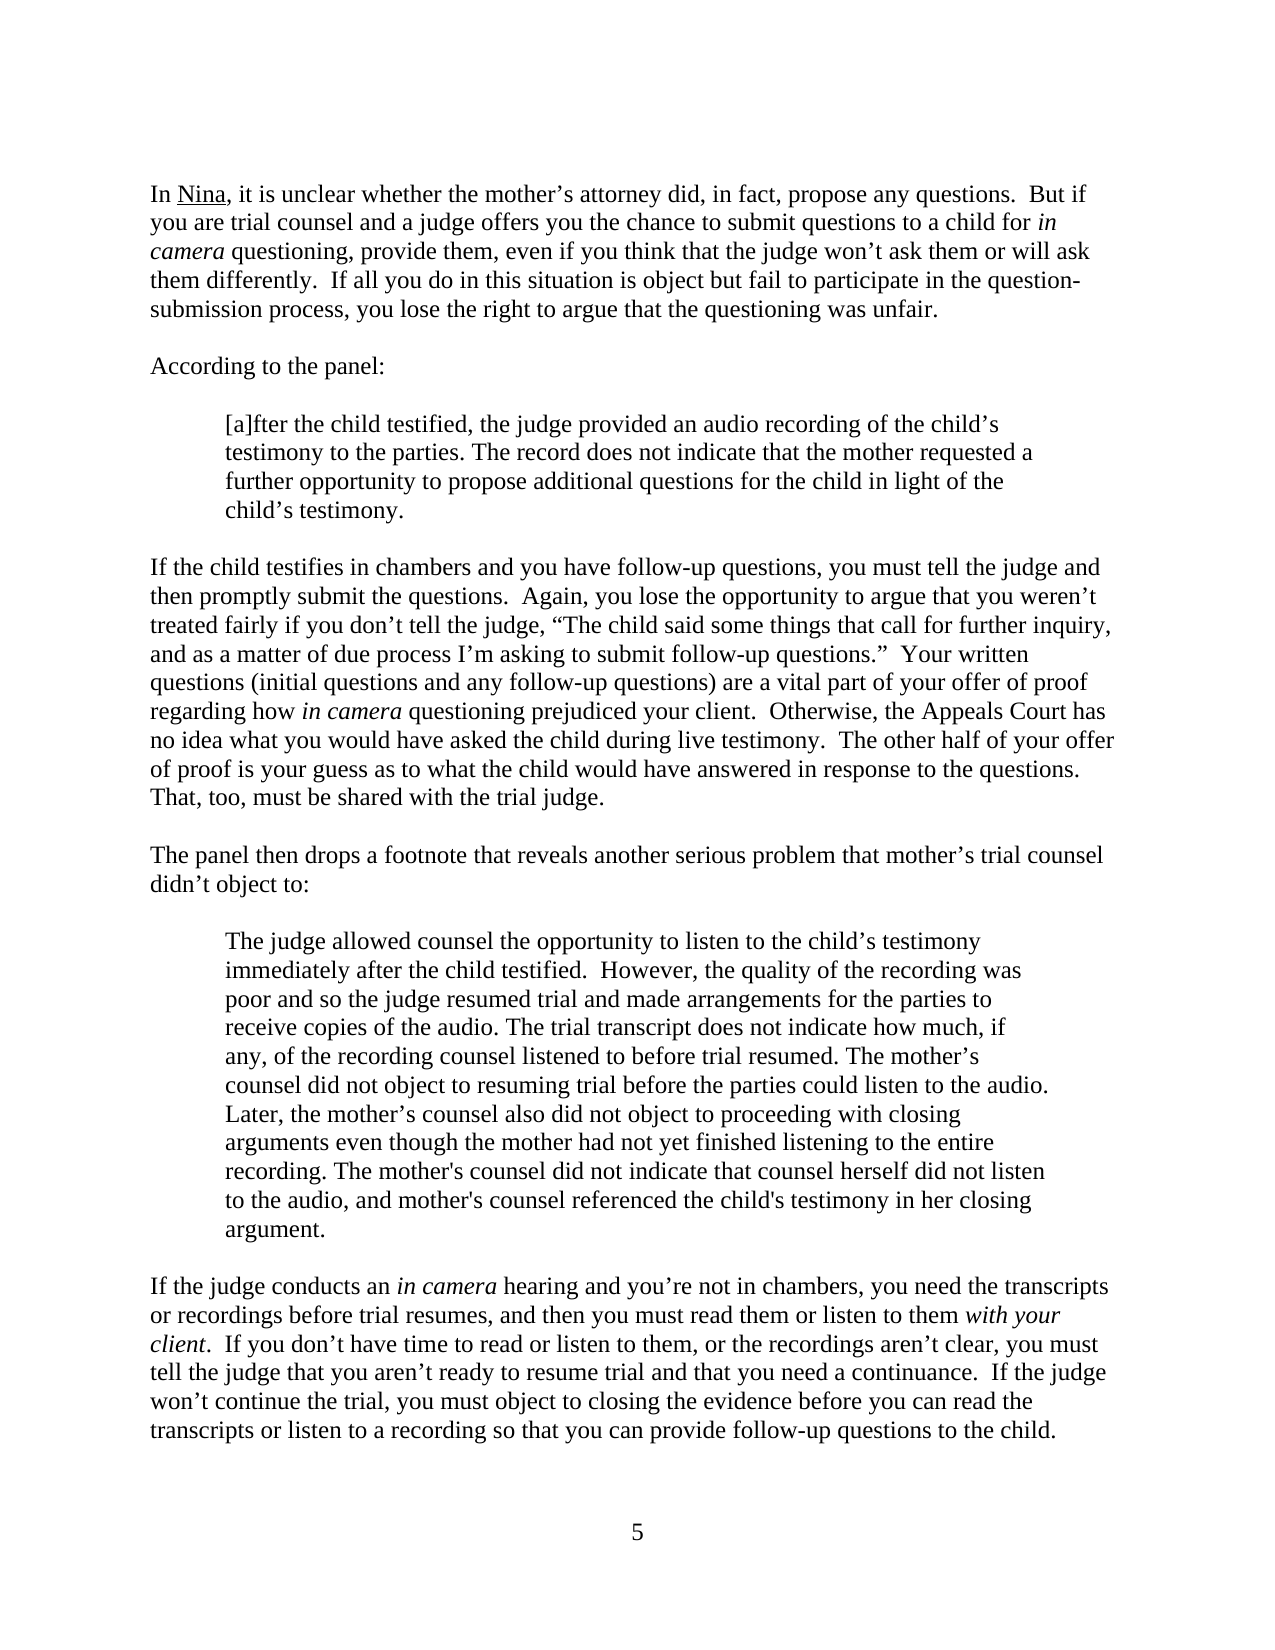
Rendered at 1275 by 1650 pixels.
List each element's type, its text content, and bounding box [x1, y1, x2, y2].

text In Nina, it is unclear whether the mother’s attorney did, in fact, propose any questions. But if you are trial counsel and a judge offers you the chance to submit questions to a child for in camera questioning, provide them, even if you think that the judge won’t ask them or will ask them differently. If all you do in this situation is object but fail to participate in the question-submission process, you lose the right to argue that the questioning was unfair. [150, 179, 1125, 322]
text If the judge conducts an in camera hearing and you’re not in chambers, you need the transcripts or recordings before trial resumes, and then you must read them or listen to them with your client. If you don’t have time to read or listen to them, or the recordings aren’t clear, you must tell the judge that you aren’t ready to resume trial and that you need a continuance. If the judge won’t continue the trial, you must object to closing the evidence before you can read the transcripts or listen to a recording so that you can provide follow-up questions to the child. [150, 1271, 1125, 1444]
text The panel then drops a footnote that reveals another serious problem that mother’s trial counsel didn’t object to: [150, 840, 1125, 897]
text According to the panel: [150, 351, 1125, 380]
text [a]fter the child testified, the judge provided an audio recording of the child’s testimony to the parties. The record does not indicate that the mother requested a further opportunity to propose additional questions for the child in light of the child’s testimony. [225, 409, 1050, 524]
text The judge allowed counsel the opportunity to listen to the child’s testimony immediately after the child testified. However, the quality of the recording was poor and so the judge resumed trial and made arrangements for the parties to receive copies of the audio. The trial transcript does not indicate how much, if any, of the recording counsel listened to before trial resumed. The mother’s counsel did not object to resuming trial before the parties could listen to the audio. Later, the mother’s counsel also did not object to proceeding with closing arguments even though the mother had not yet finished listening to the entire recording. The mother's counsel did not indicate that counsel herself did not listen to the audio, and mother's counsel referenced the child's testimony in her closing argument. [225, 926, 1050, 1242]
text If the child testifies in chambers and you have follow-up questions, you must tell the judge and then promptly submit the questions. Again, you lose the opportunity to argue that you weren’t treated fairly if you don’t tell the judge, “The child said some things that call for further inquiry, and as a matter of due process I’m asking to submit follow-up questions.” Your written questions (initial questions and any follow-up questions) are a vital part of your offer of proof regarding how in camera questioning prejudiced your client. Otherwise, the Appeals Court has no idea what you would have asked the child during live testimony. The other half of your offer of proof is your guess as to what the child would have answered in response to the questions. That, too, must be shared with the trial judge. [150, 552, 1125, 811]
